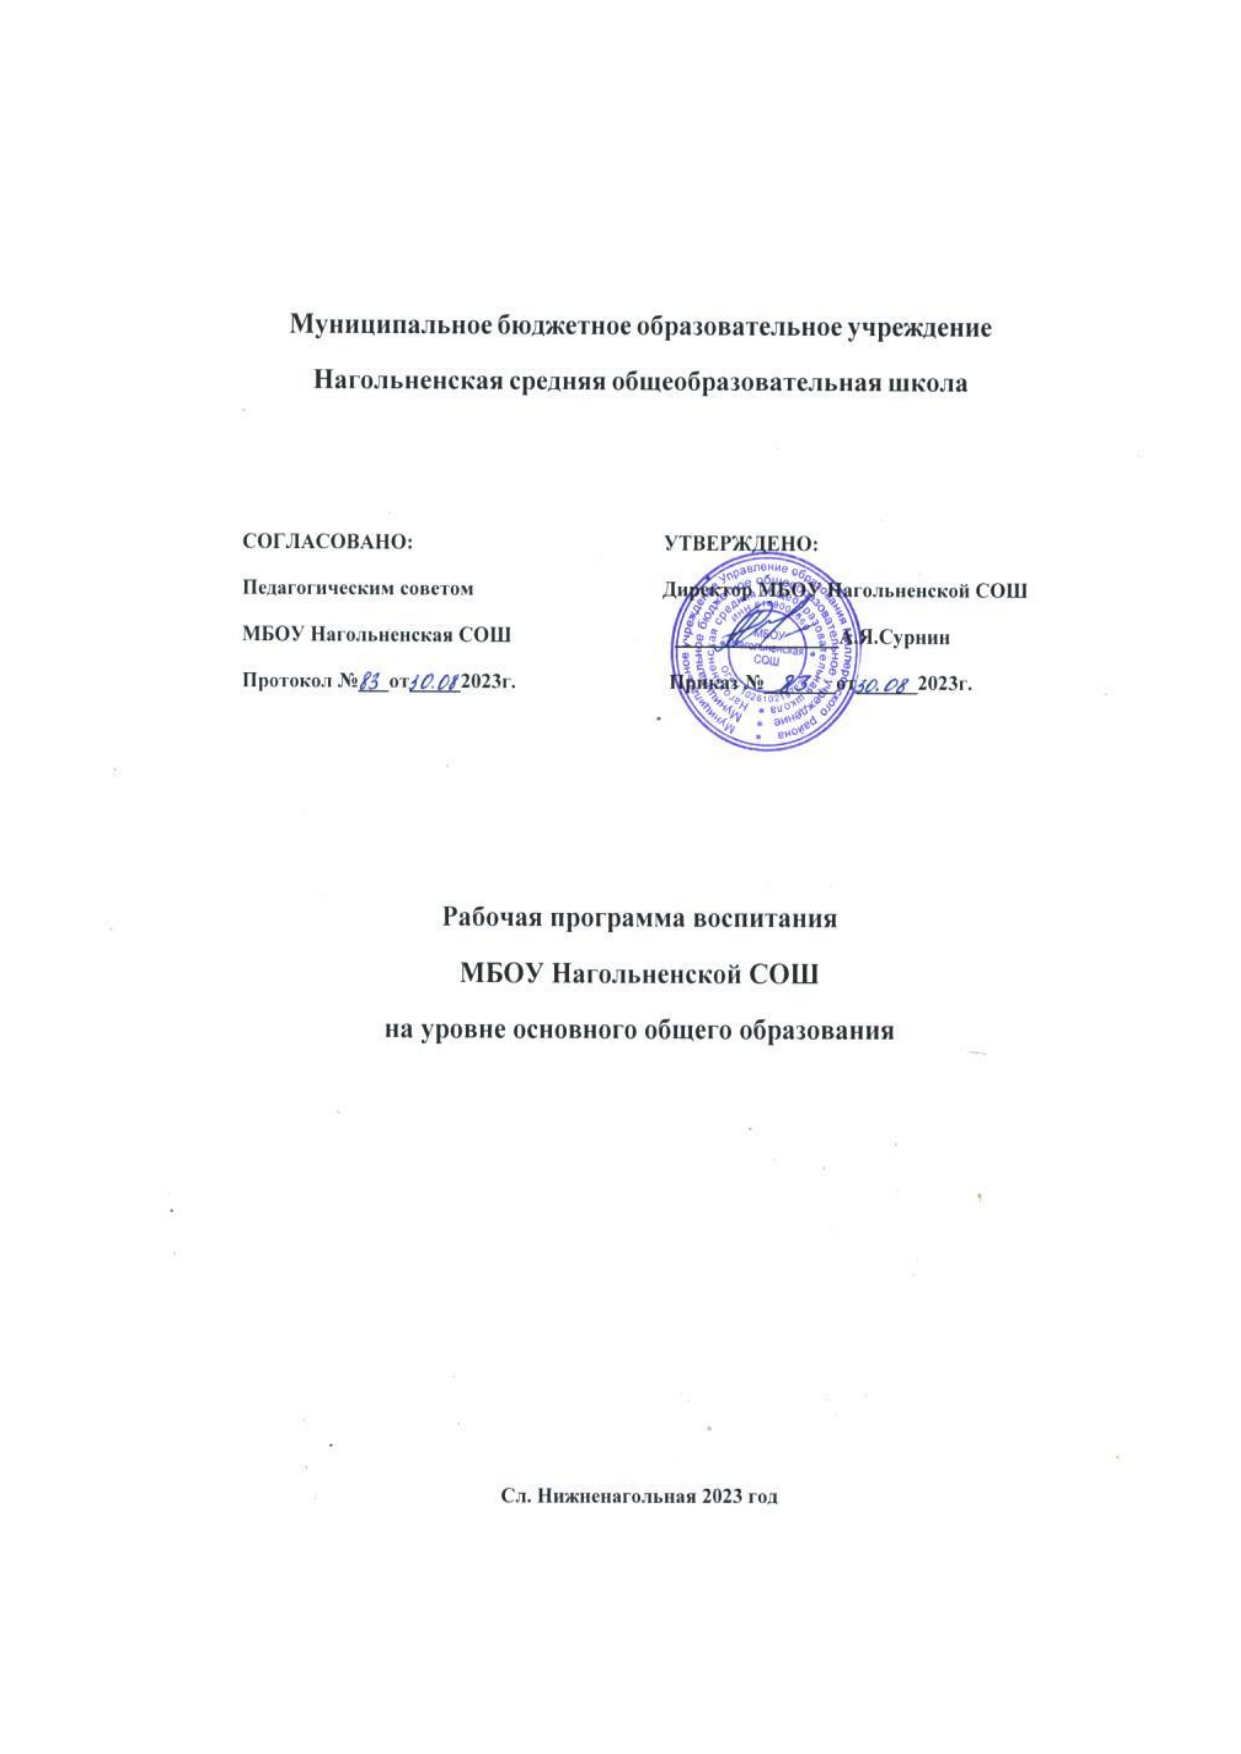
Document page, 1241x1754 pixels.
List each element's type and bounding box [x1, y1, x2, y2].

picture [102, 164, 1147, 1571]
